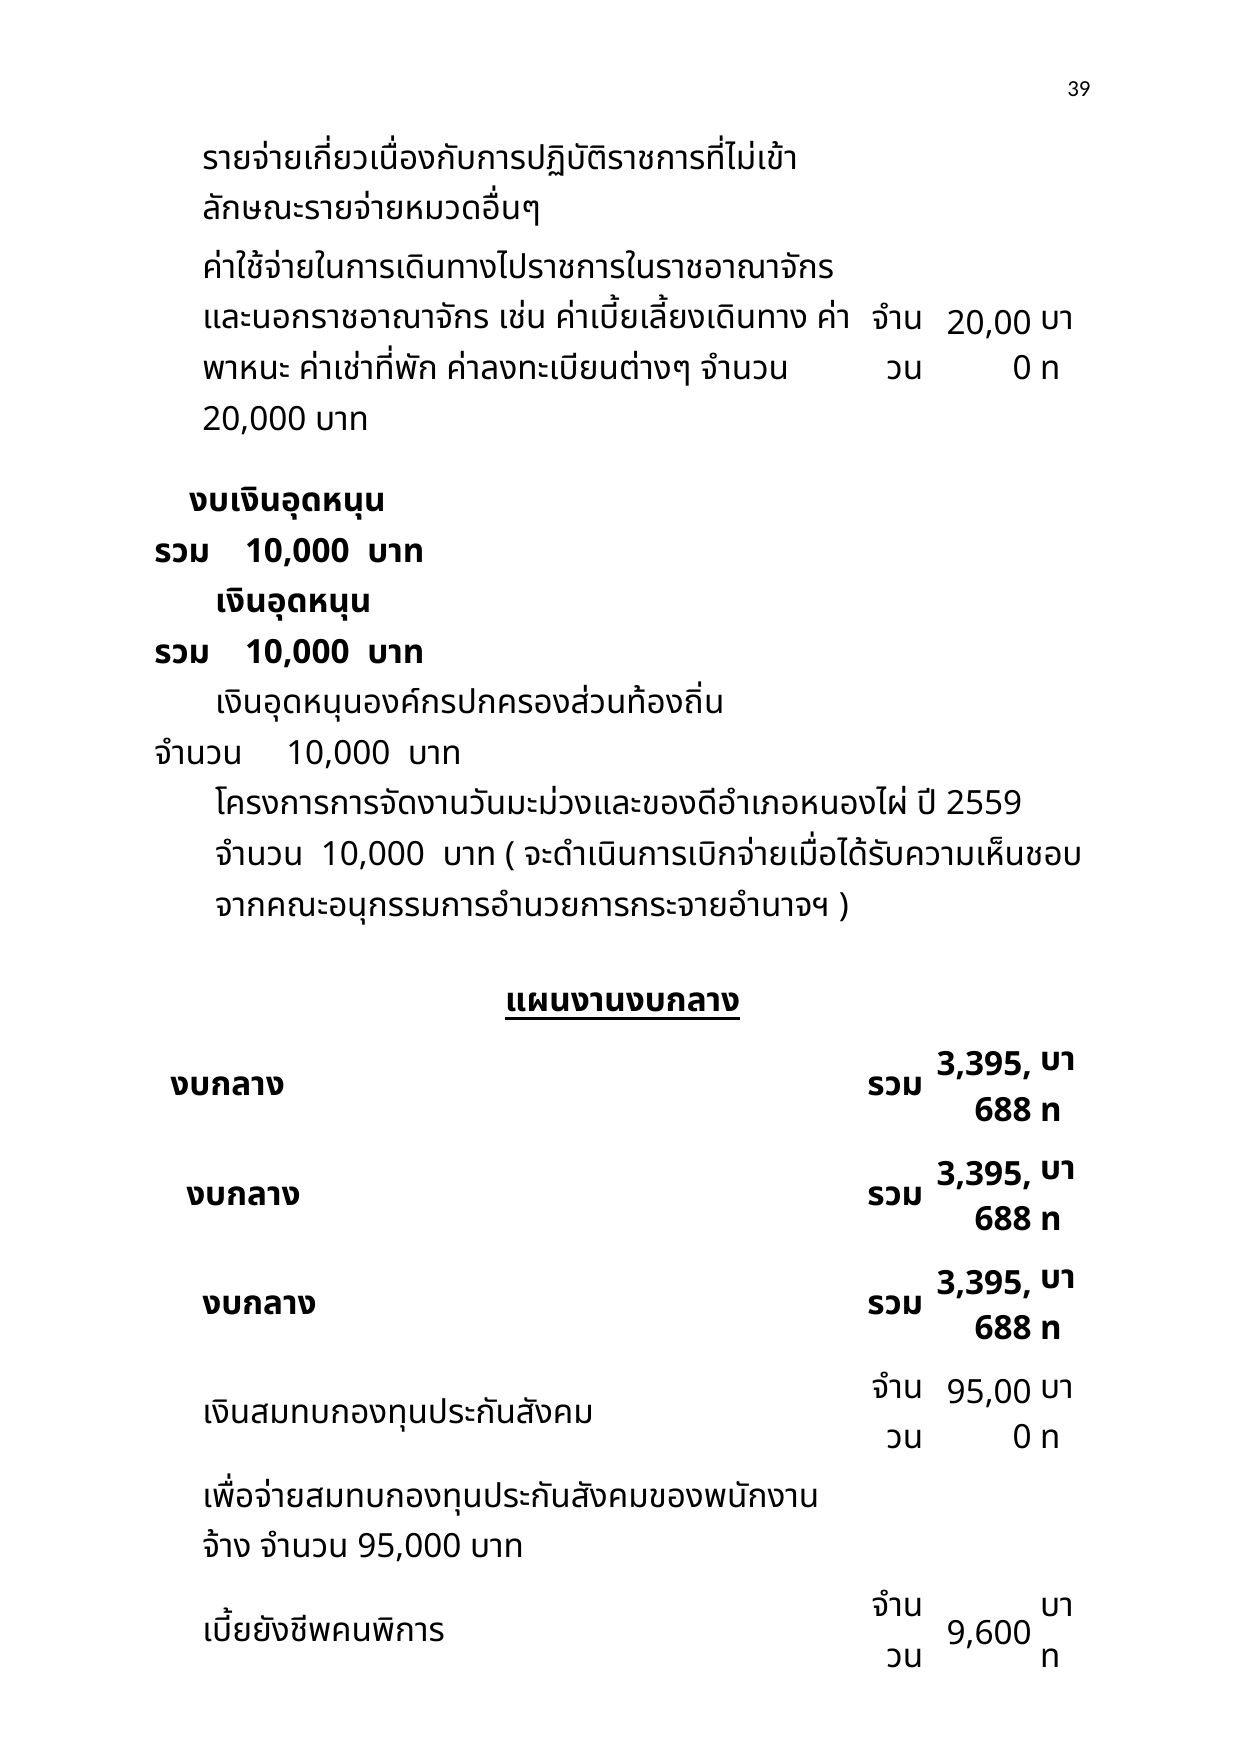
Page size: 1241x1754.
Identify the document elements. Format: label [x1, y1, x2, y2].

table_cell [150, 130, 1089, 1686]
